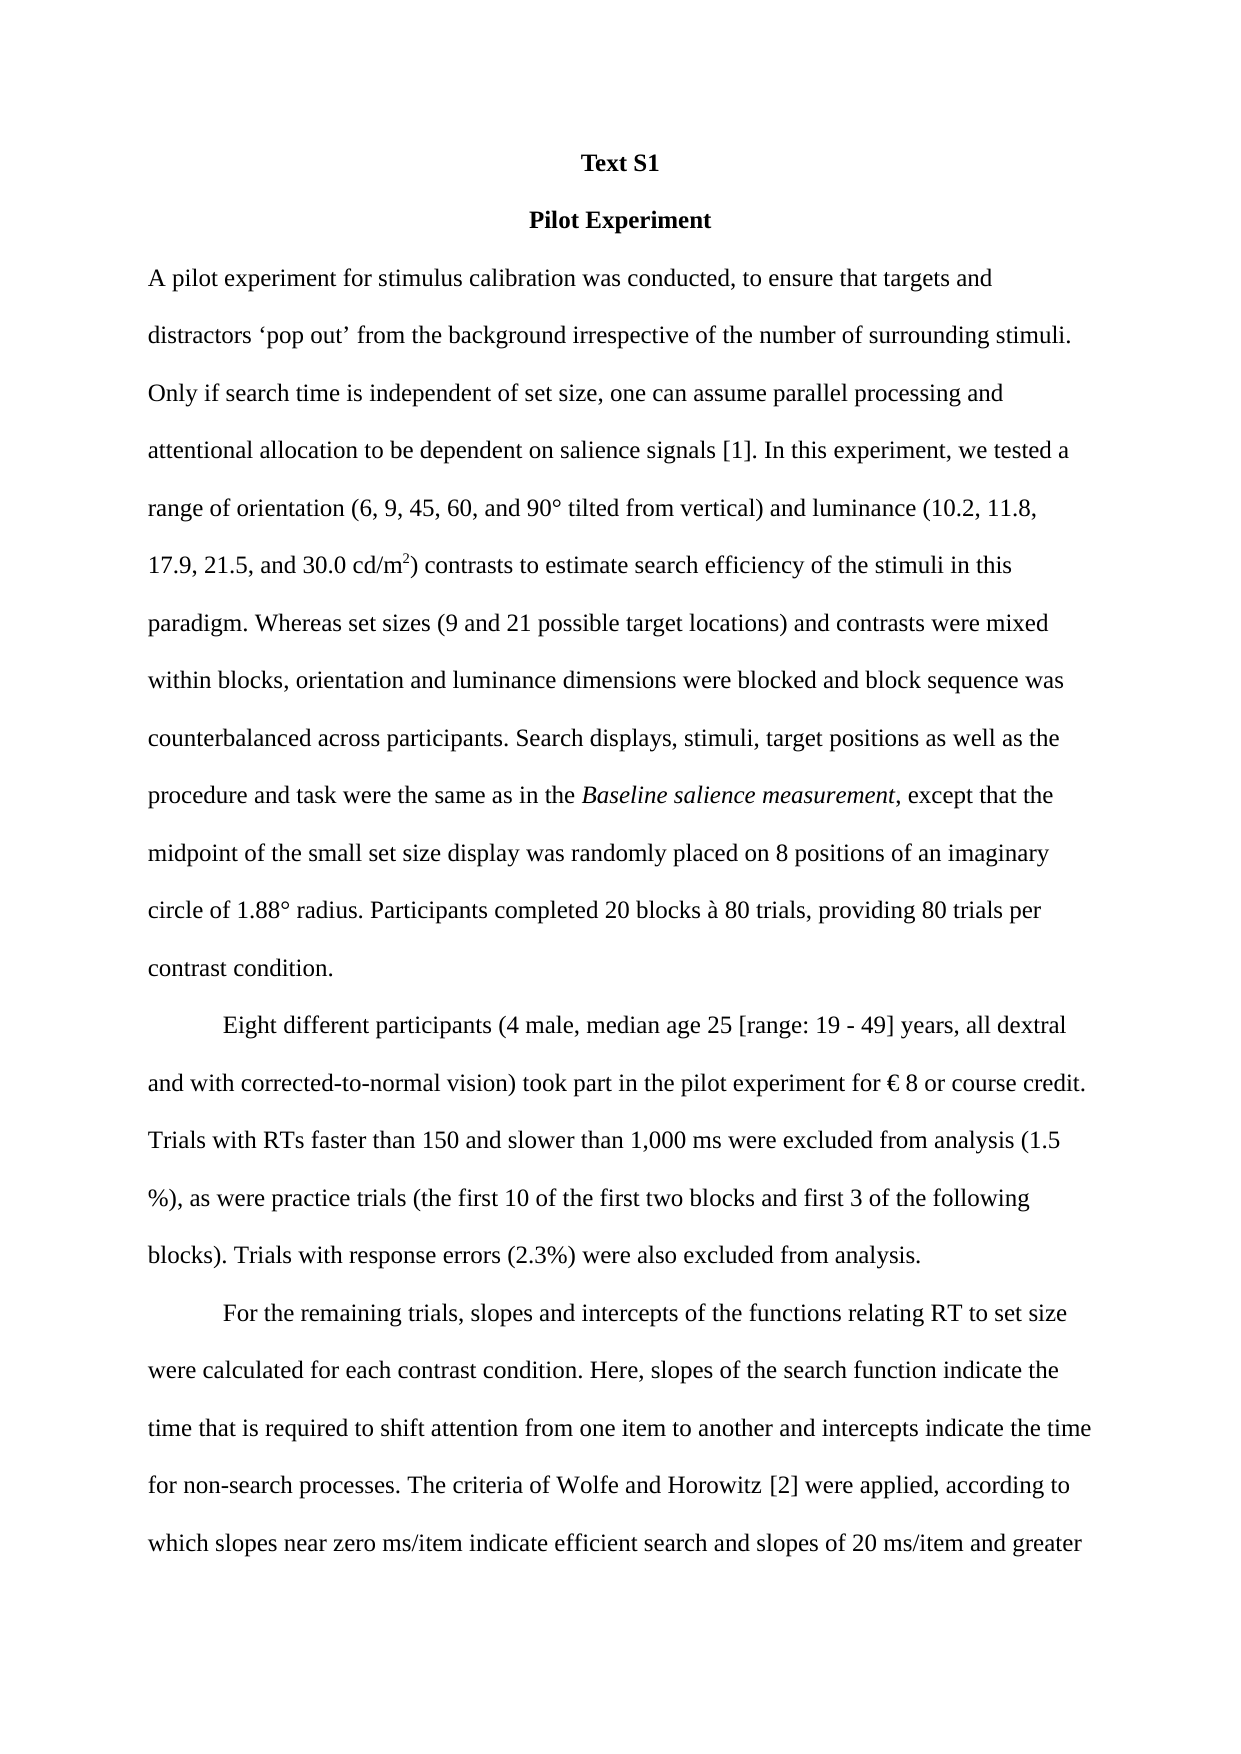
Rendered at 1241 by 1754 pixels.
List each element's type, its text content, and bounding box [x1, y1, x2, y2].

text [148, 1298, 1093, 1556]
text A pilot experiment for stimulus calibration was conducted, to ensure that targets and distractors ‘pop out’ from the background irrespective of the number of surrounding stimuli. Only if search time is independent of set size, one can assume parallel processing and attentional allocation to be dependent on salience signals [1]. In this experiment, we tested a range of orientation (6, 9, 45, 60, and 90° tilted from vertical) and luminance (10.2, 11.8, 17.9, 21.5, and 30.0 cd/m2) contrasts to estimate search efficiency of the stimuli in this paradigm. Whereas set sizes (9 and 21 possible target locations) and contrasts were mixed within blocks, orientation and luminance dimensions were blocked and block sequence was counterbalanced across participants. Search displays, stimuli, target positions as well as the procedure and task were the same as in the Baseline salience measurement, except that the midpoint of the small set size display was randomly placed on 8 positions of an imaginary circle of 1.88° radius. Participants completed 20 blocks à 80 trials, providing 80 trials per contrast condition. [148, 263, 1093, 981]
subtitle Text S1 [148, 148, 1093, 176]
subtitle Pilot Experiment [148, 205, 1093, 234]
text Eight different participants (4 male, median age 25 [range: 19 - 49] years, all dextral and with corrected-to-normal vision) took part in the pilot experiment for € 8 or course credit. Trials with RTs faster than 150 and slower than 1,000 ms were excluded from analysis (1.5 %), as were practice trials (the first 10 of the first two blocks and first 3 of the following blocks). Trials with response errors (2.3%) were also excluded from analysis. [148, 1010, 1093, 1269]
